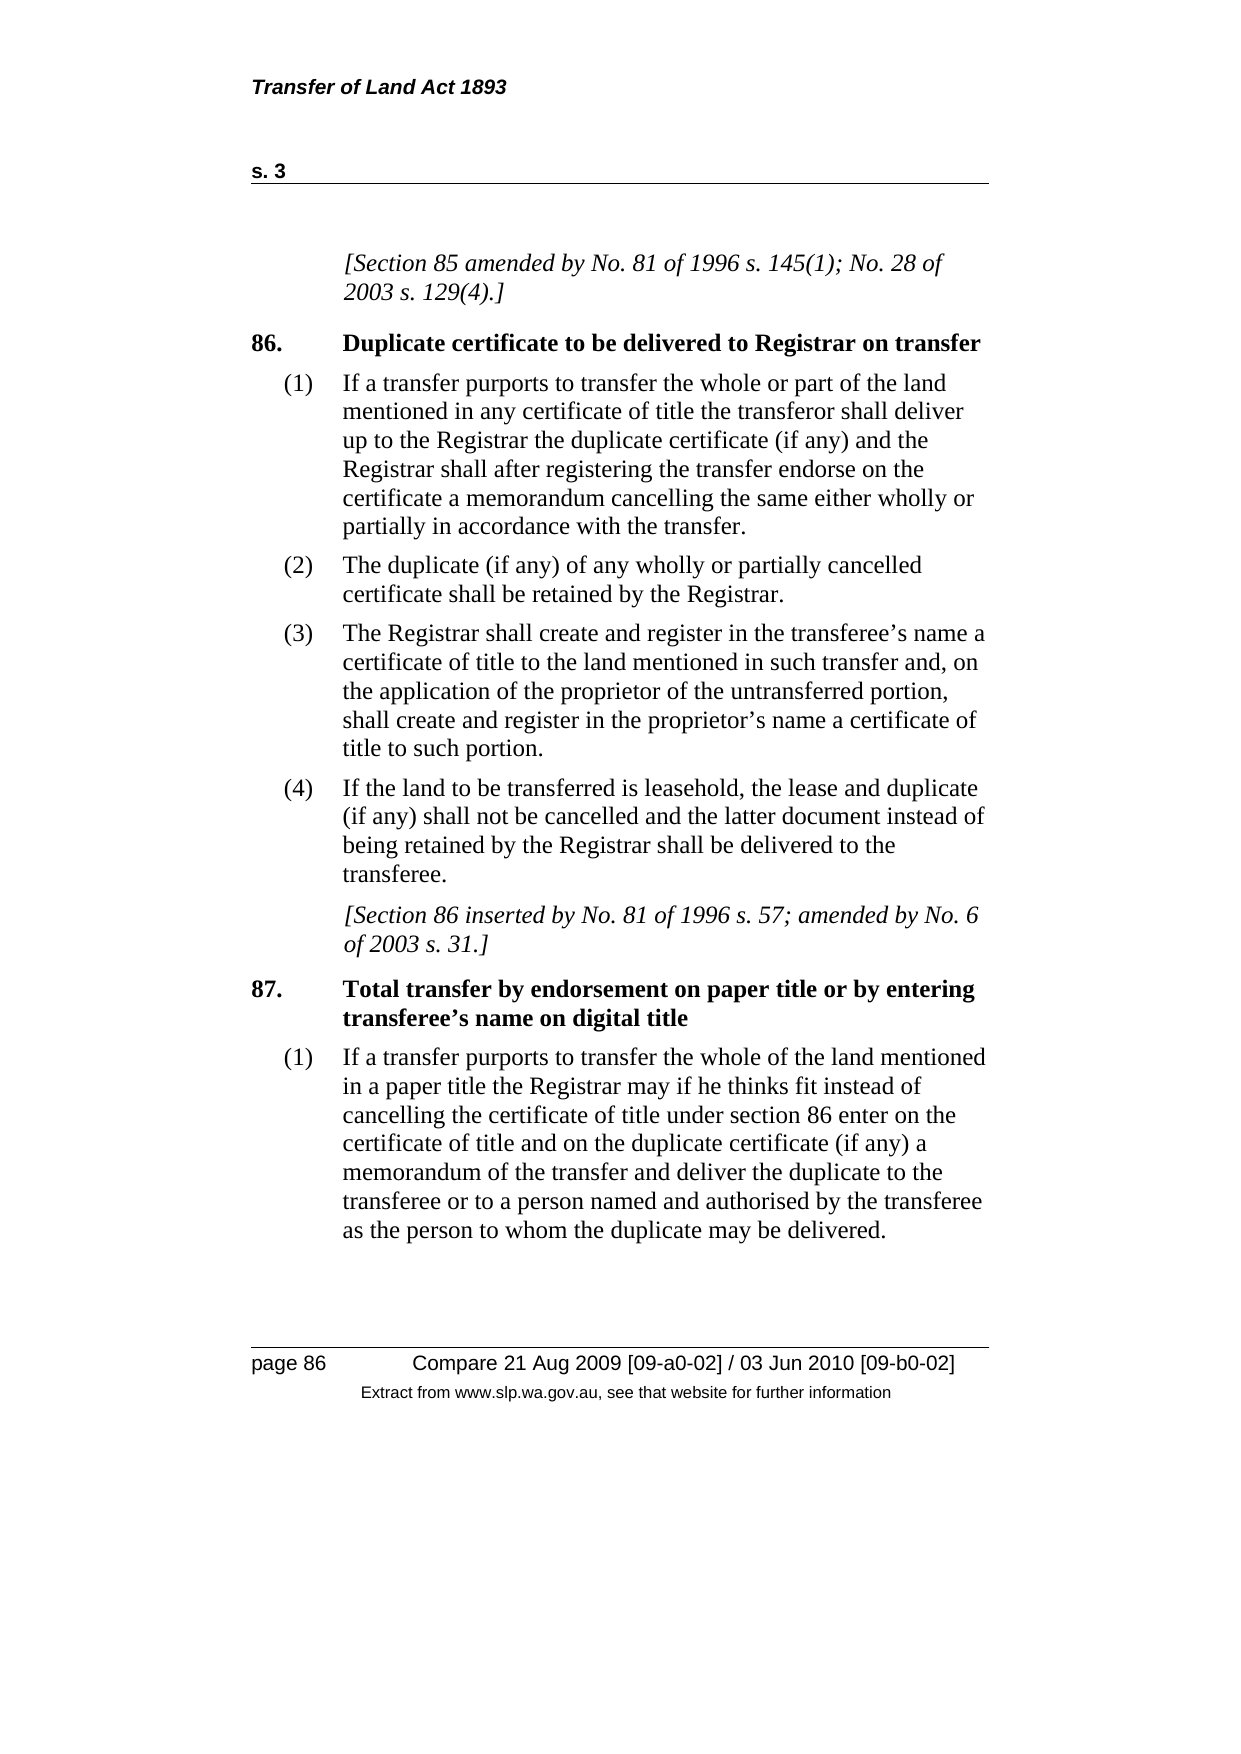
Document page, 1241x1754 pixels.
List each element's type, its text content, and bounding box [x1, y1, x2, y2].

text [Section 86 inserted by No. 81 of 1996 s. 57; amended by No. 6 of 2003 s. 31.] [251, 900, 989, 958]
text (1) If a transfer purports to transfer the whole of the land mentioned in a paper title the Registrar may if he thinks fit instead of cancelling the certificate of title under section 86 enter on the certificate of title and on the duplicate certificate (if any) a memorandum of the transfer and deliver the duplicate to the transferee or to a person named and authorised by the transferee as the person to whom the duplicate may be delivered. [251, 1042, 989, 1243]
text (1) If a transfer purports to transfer the whole or part of the land mentioned in any certificate of title the transferor shall deliver up to the Registrar the duplicate certificate (if any) and the Registrar shall after registering the transfer endorse on the certificate a memorandum cancelling the same either wholly or partially in accordance with the transfer. [251, 368, 989, 540]
subtitle 86. Duplicate certificate to be delivered to Registrar on transfer [251, 328, 989, 357]
text (3) The Registrar shall create and register in the transferee’s name a certificate of title to the land mentioned in such transfer and, on the application of the proprietor of the untransferred portion, shall create and register in the proprietor’s name a certificate of title to such portion. [251, 618, 989, 762]
text [Section 85 amended by No. 81 of 1996 s. 145(1); No. 28 of 2003 s. 129(4).] [251, 248, 989, 306]
text (2) The duplicate (if any) of any wholly or partially cancelled certificate shall be retained by the Registrar. [251, 551, 989, 608]
text (4) If the land to be transferred is leasehold, the lease and duplicate (if any) shall not be cancelled and the latter document instead of being retained by the Registrar shall be delivered to the transferee. [251, 773, 989, 888]
subtitle 87. Total transfer by endorsement on paper title or by entering transferee’s name on digital title [251, 974, 989, 1032]
